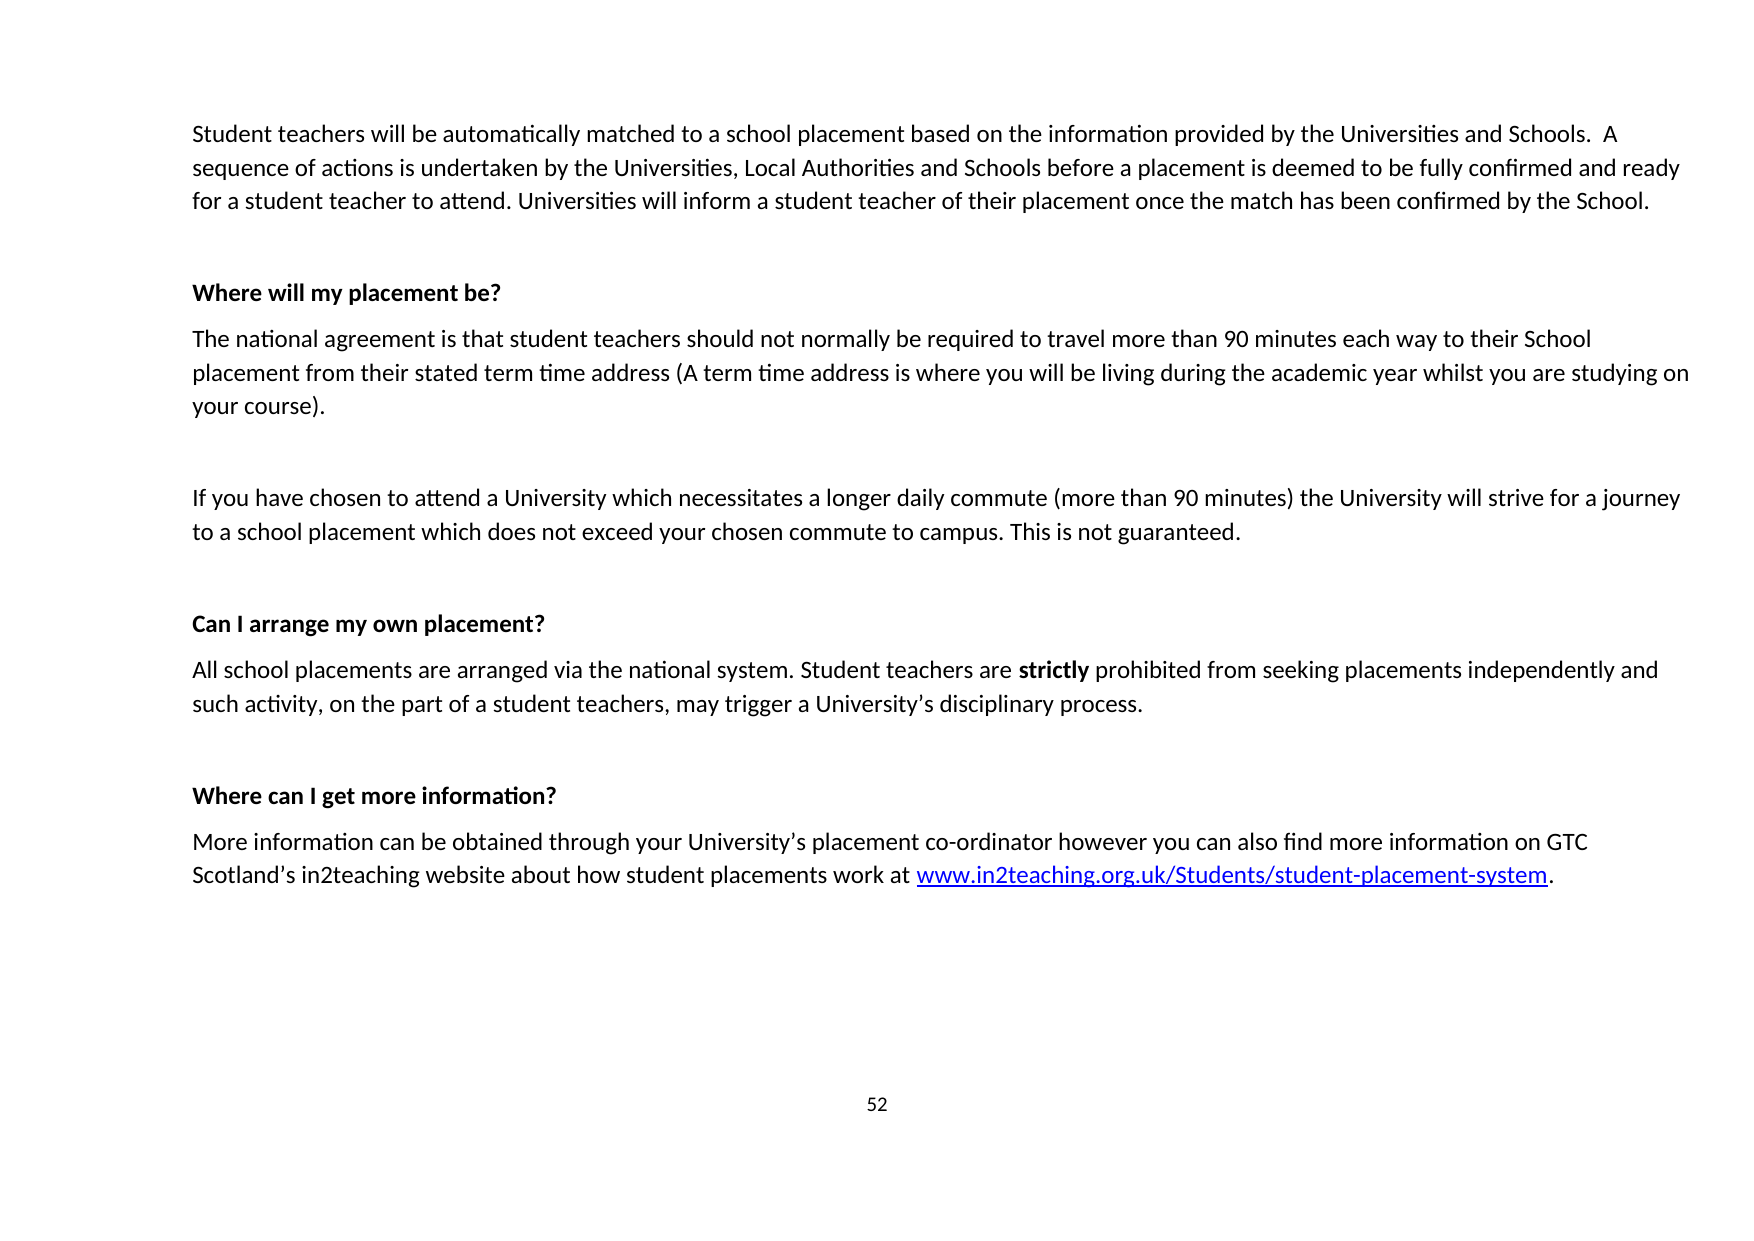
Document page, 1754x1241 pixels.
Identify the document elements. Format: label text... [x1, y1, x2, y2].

text Student teachers will be automatically matched to a school placement based on the information provided by the Universities and Schools. A sequence of actions is undertaken by the Universities, Local Authorities and Schools before a placement is deemed to be fully confirmed and ready for a student teacher to attend. Universities will inform a student teacher of their placement once the match has been confirmed by the School. [192, 118, 1695, 216]
text All school placements are arranged via the national system. Student teachers are strictly prohibited from seeking placements independently and such activity, on the part of a student teachers, may trigger a University’s disciplinary process. [192, 654, 1695, 718]
text Where will my placement be? [192, 277, 1695, 308]
text Can I arrange my own placement? [192, 608, 1695, 639]
text If you have chosen to attend a University which necessitates a longer daily commute (more than 90 minutes) the University will strive for a journey to a school placement which does not exceed your chosen commute to campus. This is not guaranteed. [192, 482, 1695, 547]
text More information can be obtained through your University’s placement co-ordinator however you can also find more information on GTC Scotland’s in2teaching website about how student placements work at www.in2teaching.org.uk/Students/student-placement-system. [192, 826, 1695, 890]
text Where can I get more information? [192, 780, 1695, 810]
text The national agreement is that student teachers should not normally be required to travel more than 90 minutes each way to their School placement from their stated term time address (A term time address is where you will be living during the academic year whilst you are studying on your course). [192, 323, 1695, 421]
